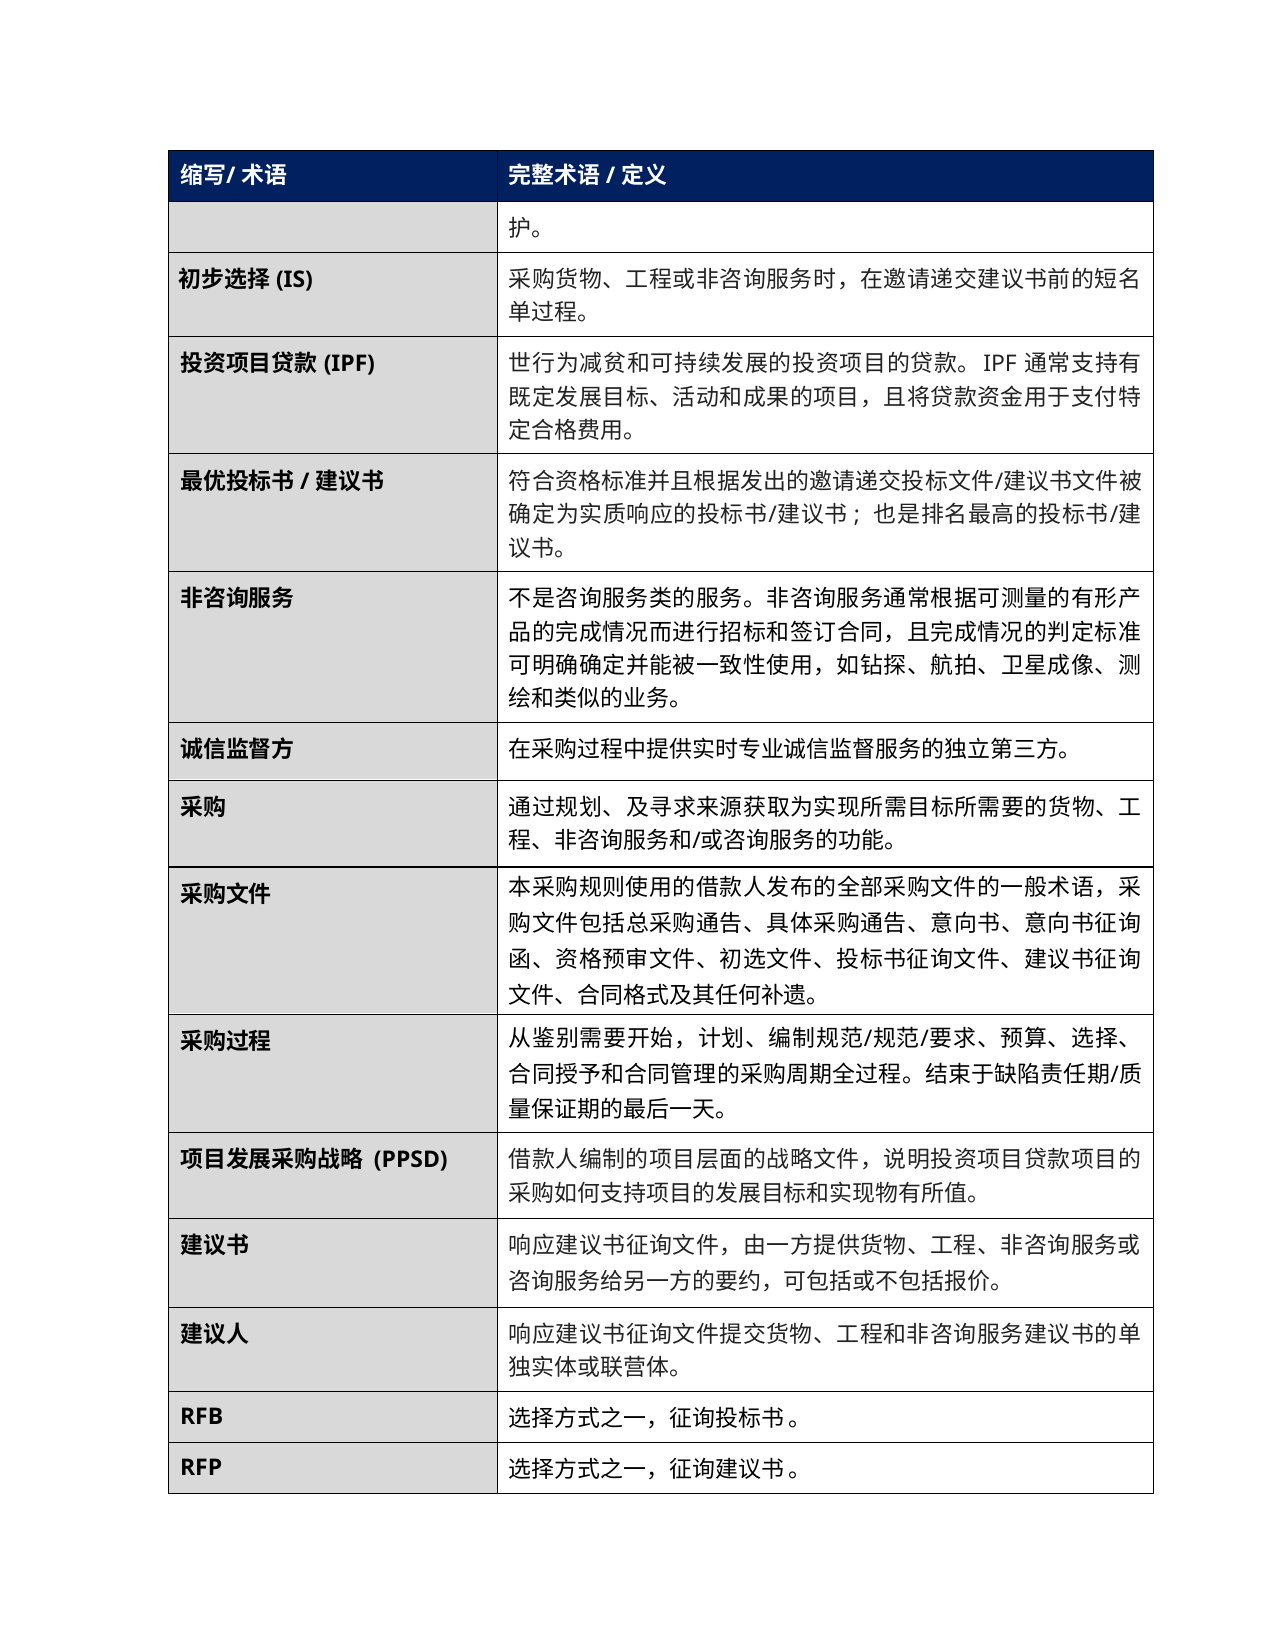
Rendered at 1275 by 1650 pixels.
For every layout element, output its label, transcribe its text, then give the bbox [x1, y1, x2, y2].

table_cell 选择方式之一，征询投标书 。 [498, 1392, 1153, 1442]
table_cell 建议书 [169, 1219, 497, 1307]
table_cell 借款人编制的项目层面的战略文件，说明投资项目贷款项目的采购如何支持项目的发展目标和实现物有所值。 [498, 1133, 1153, 1218]
table_cell 响应建议书征询文件提交货物、工程和非咨询服务建议书的单独实体或联营体。 [498, 1308, 1153, 1391]
table_cell 不是咨询服务类的服务。非咨询服务通常根据可测量的有形产品的完成情况而进行招标和签订合同，且完成情况的判定标准可明确确定并能被一致性使用，如钻探、航拍、卫星成像、测绘和类似的业务。 [498, 572, 1153, 722]
table_cell RFB [169, 1392, 497, 1442]
table_cell 本采购规则使用的借款人发布的全部采购文件的一般术语，采购文件包括总采购通告、具体采购通告、意向书、意向书征询函、资格预审文件、初选文件、投标书征询文件、建议书征询文件、合同格式及其任何补遗。 [498, 868, 1153, 1013]
table_cell 采购货物、工程或非咨询服务时，在邀请递交建议书前的短名单过程。 [498, 253, 1153, 336]
table_cell 采购文件 [169, 868, 497, 1013]
table_cell 选择方式之一，征询建议书 。 [498, 1443, 1153, 1493]
table_cell 初步选择 (IS) [169, 253, 497, 336]
table_cell RFP [169, 1443, 497, 1493]
table_cell 通过规划、及寻求来源获取为实现所需目标所需要的货物、工程、非咨询服务和/或咨询服务的功能。 [498, 781, 1153, 866]
table_cell 世行为减贫和可持续发展的投资项目的贷款。IPF 通常支持有既定发展目标、活动和成果的项目，且将贷款资金用于支付特定合格费用。 [498, 337, 1153, 453]
table_cell 在采购过程中提供实时专业诚信监督服务的独立第三方。 [498, 723, 1153, 779]
table_cell 从鉴别需要开始，计划、编制规范/规范/要求、预算、选择、合同授予和合同管理的采购周期全过程。结束于缺陷责任期/质量保证期的最后一天。 [498, 1015, 1153, 1132]
table_cell 符合资格标准并且根据发出的邀请递交投标文件/建议书文件被确定为实质响应的投标书/建议书 ; 也是排名最高的投标书/建议书。 [498, 454, 1153, 571]
table_cell 货物 [169, 202, 497, 252]
table_cell 采购 [169, 781, 497, 866]
table_cell 投资项目贷款 (IPF) [169, 337, 497, 453]
table_cell 响应建议书征询文件，由一方提供货物、工程、非咨询服务或咨询服务给另一方的要约，可包括或不包括报价。 [498, 1219, 1153, 1307]
table_cell 建议人 [169, 1308, 497, 1391]
table_cell 非咨询服务 [169, 572, 497, 722]
table_cell 项目发展采购战略 (PPSD) [169, 1133, 497, 1218]
table_cell 采购过程 [169, 1015, 497, 1132]
table_cell 诚信监督方 [169, 723, 497, 779]
table_cell 最优投标书 / 建议书 [169, 454, 497, 571]
table_header 缩写/ 术语 [169, 151, 497, 201]
table_header 完整术语 / 定义 [498, 151, 1153, 201]
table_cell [498, 202, 1153, 252]
